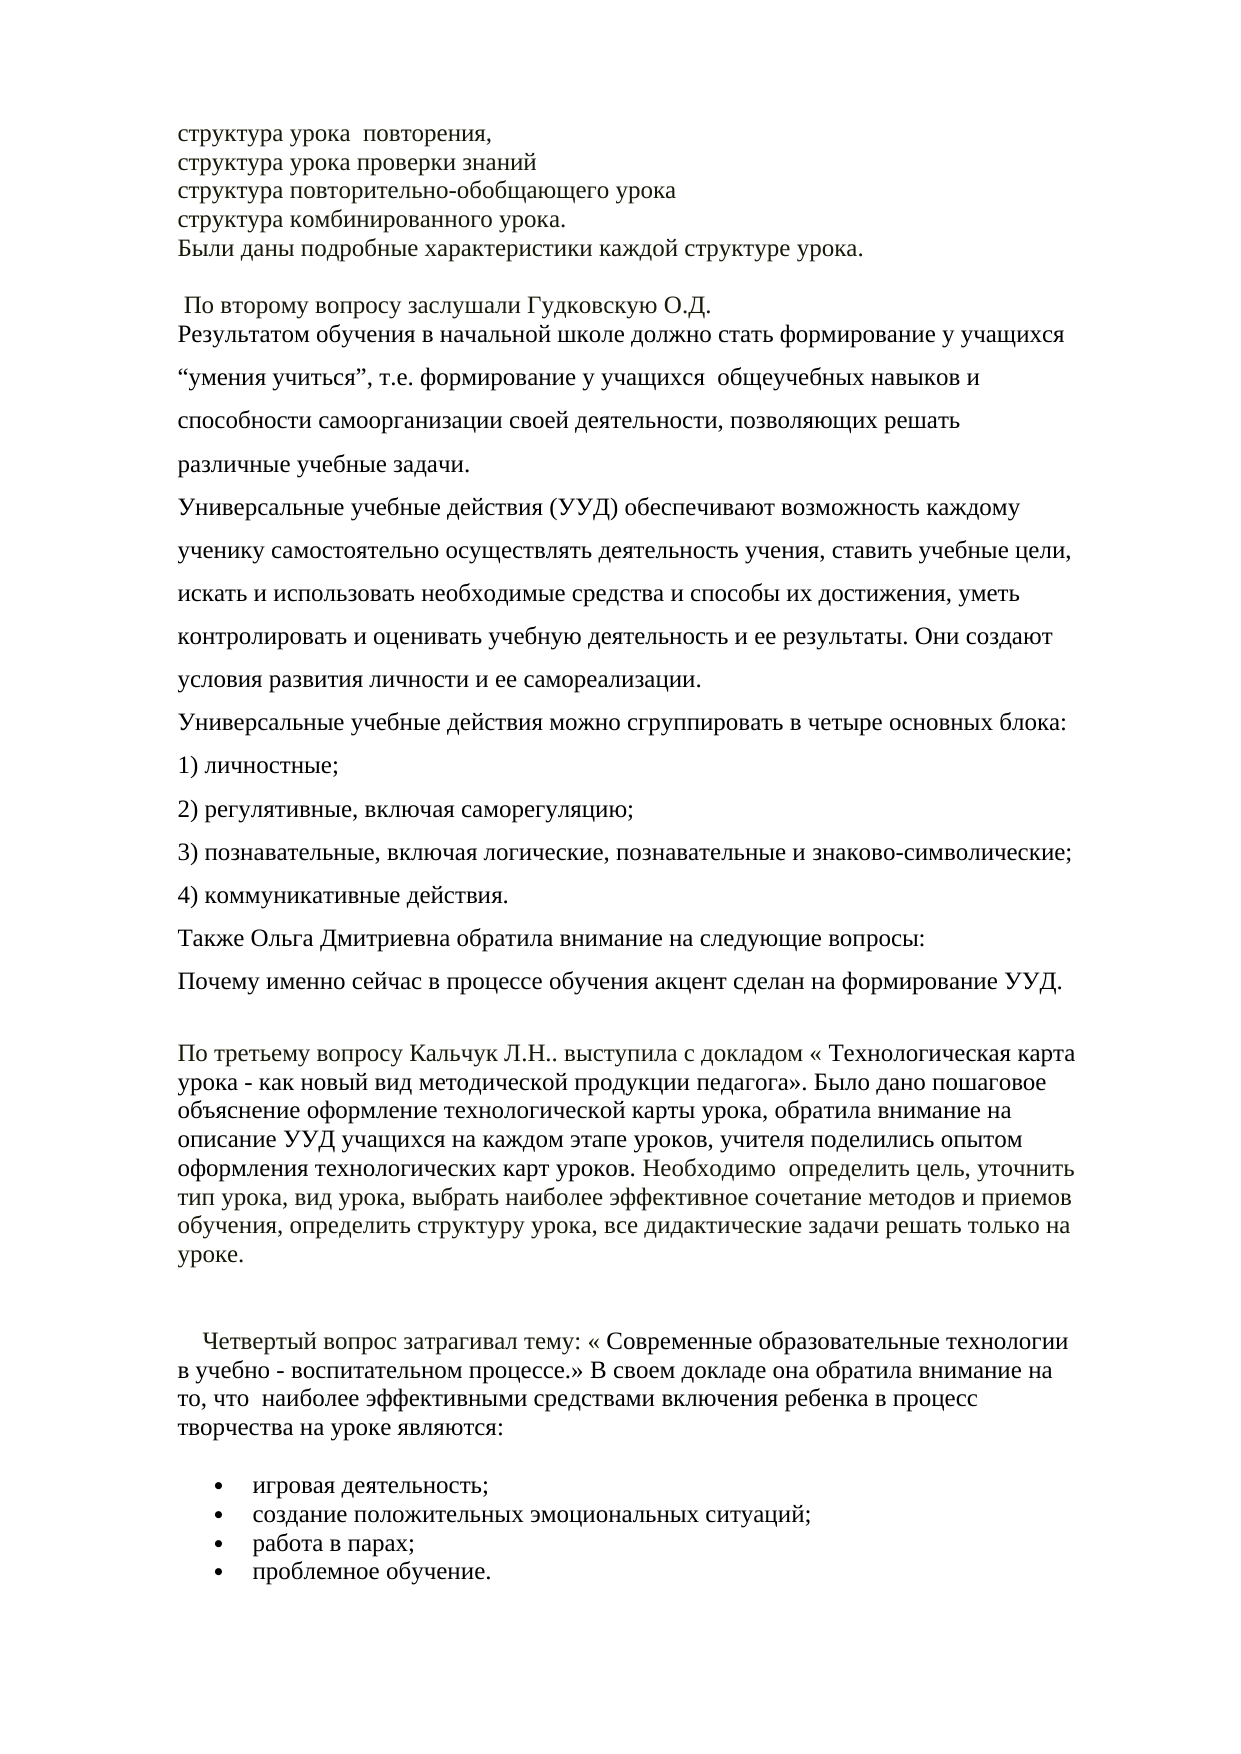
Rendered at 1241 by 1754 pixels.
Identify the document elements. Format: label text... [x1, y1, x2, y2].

text 4) коммуникативные действия. [177, 880, 1078, 909]
text Результатом обучения в начальной школе должно стать формирование у учащихся “умения учиться”, т.е. формирование у учащихся общеучебных навыков и способности самоорганизации своей деятельности, позволяющих решать различные учебные задачи. [177, 319, 1078, 477]
text 3) познавательные, включая логические, познавательные и знаково-символические; [177, 837, 1078, 866]
text структура комбинированного урока. [177, 204, 1078, 233]
text 1) личностные; [177, 751, 1078, 779]
text Универсальные учебные действия можно сгруппировать в четыре основных блока: [177, 707, 1078, 736]
list игровая деятельность; [215, 1470, 1078, 1499]
list работа в парах; [215, 1528, 1078, 1556]
text структура урока проверки знаний [177, 147, 1078, 176]
text 2) регулятивные, включая саморегуляцию; [177, 794, 1078, 822]
text По третьему вопросу Кальчук Л.Н.. выступила с докладом « Технологическая карта урока - как новый вид методической продукции педагога». Было дано пошаговое объяснение оформление технологической карты урока, обратила внимание на описание УУД учащихся на каждом этапе уроков, учителя поделились опытом оформления технологических карт уроков. Необходимо определить цель, уточнить тип урока, вид урока, выбрать наиболее эффективное сочетание методов и приемов обучения, определить структуру урока, все дидактические задачи решать только на уроке. [177, 1038, 1078, 1268]
list проблемное обучение. [215, 1556, 1078, 1585]
text По второму вопросу заслушали Гудковскую О.Д. [177, 291, 1078, 319]
text Также Ольга Дмитриевна обратила внимание на следующие вопросы: [177, 923, 1078, 952]
list создание положительных эмоциональных ситуаций; [215, 1499, 1078, 1528]
text Были даны подробные характеристики каждой структуре урока. [177, 233, 1078, 262]
text Четвертый вопрос затрагивал тему: « Современные образовательные технологии в учебно - воспитательном процессе.» В своем докладе она обратила внимание на то, что наиболее эффективными средствами включения ребенка в процесс творчества на уроке являются: [177, 1326, 1078, 1441]
text Универсальные учебные действия (УУД) обеспечивают возможность каждому ученику самостоятельно осуществлять деятельность учения, ставить учебные цели, искать и использовать необходимые средства и способы их достижения, уметь контролировать и оценивать учебную деятельность и ее результаты. Они создают условия развития личности и ее самореализации. [177, 492, 1078, 693]
text структура повторительно-обобщающего урока [177, 176, 1078, 204]
text Почему именно сейчас в процессе обучения акцент сделан на формирование УУД. [177, 966, 1078, 995]
text структура урока повторения, [177, 118, 1078, 147]
